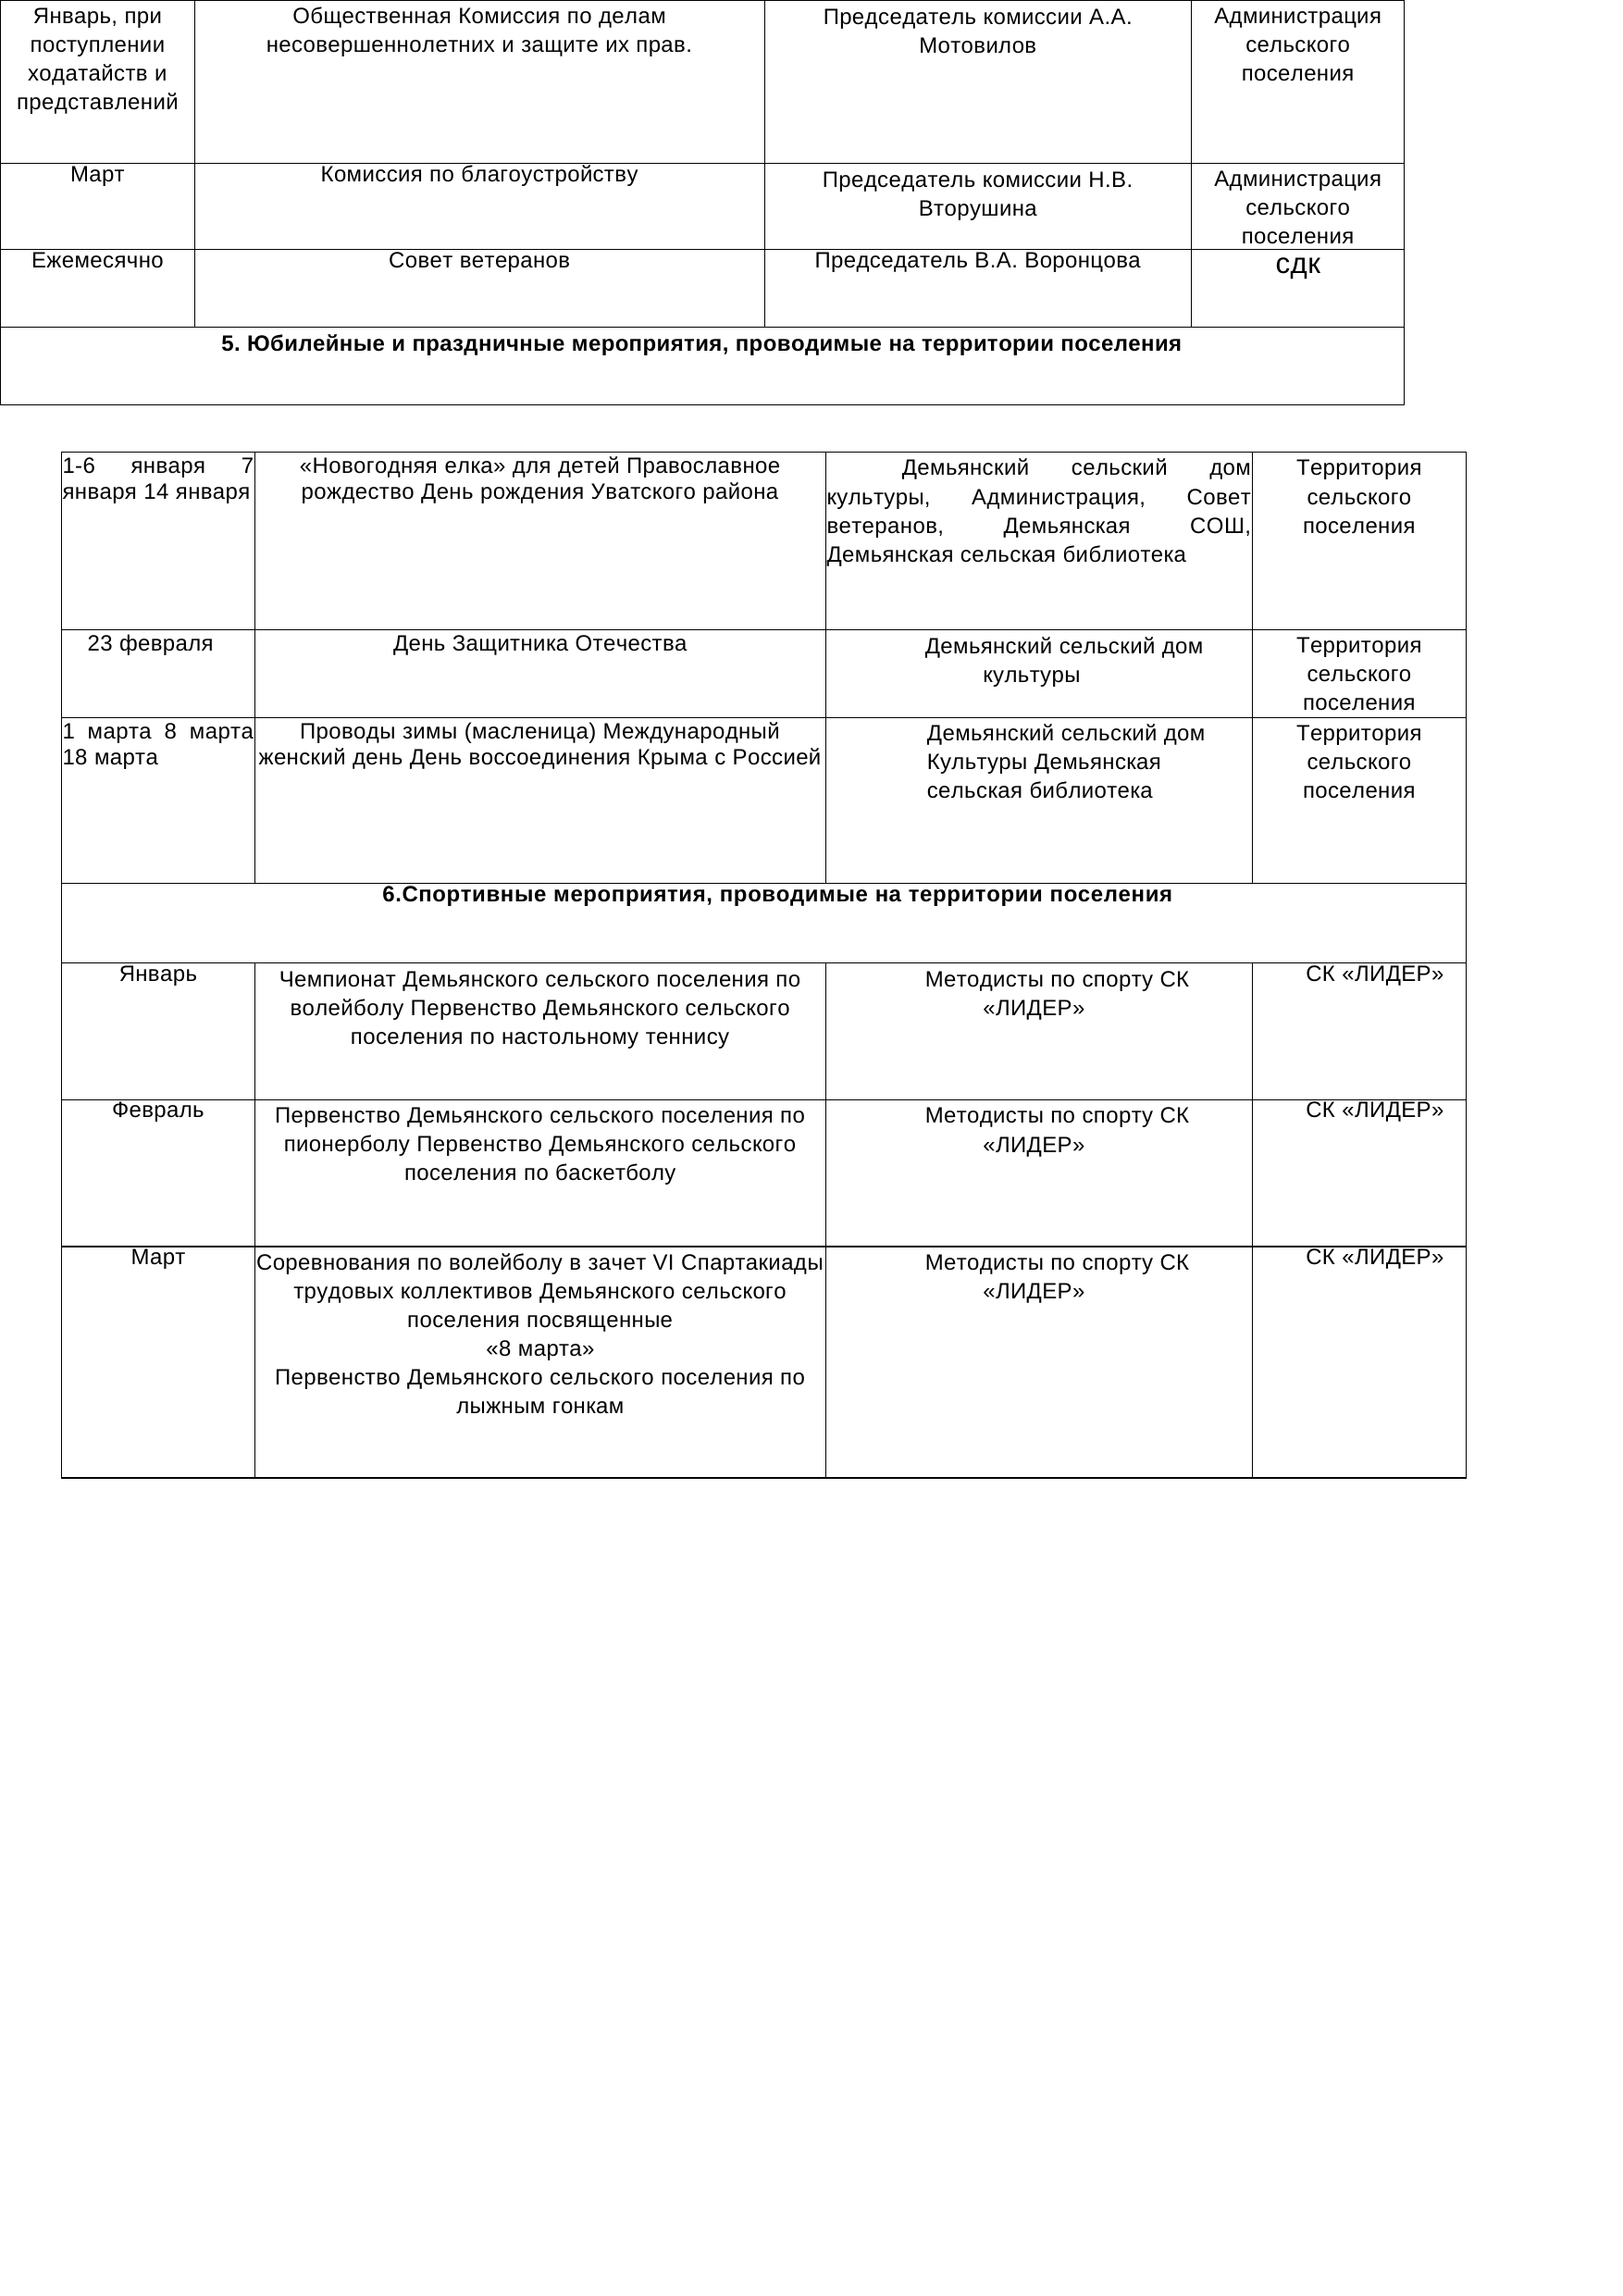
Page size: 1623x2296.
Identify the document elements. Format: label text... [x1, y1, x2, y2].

table_cell 23 февраля [62, 630, 254, 717]
table_header Демьянский сельский дом культуры, Администрация, Совет ветеранов, Демьянская СОШ, Демьянская сельская библиотека [826, 453, 1252, 629]
table_cell Методисты по спорту СК «ЛИДЕР» [826, 963, 1252, 1098]
table_cell Совет ветеранов [195, 250, 764, 327]
table_header Администрация сельского поселения [1192, 1, 1404, 163]
table_cell СК «ЛИДЕР» [1253, 1100, 1466, 1246]
table_cell Демьянский сельский дом культуры [826, 630, 1252, 717]
table_cell сдк [1192, 250, 1404, 327]
table_cell Демьянский сельский дом Культуры Демьянская сельская библиотека [826, 718, 1252, 883]
table_cell День Защитника Отечества [255, 630, 825, 717]
table_cell Проводы зимы (масленица) Международный женский день День воссоединения Крыма с Россией [255, 718, 825, 883]
table_cell Администрация сельского поселения [1192, 164, 1404, 249]
table_cell Март [1, 164, 194, 249]
table_header Январь, при поступлении ходатайств и представлений [1, 1, 194, 163]
table_cell СК «ЛИДЕР» [1253, 1247, 1466, 1477]
table_header 1-6 января 7 января 14 января [62, 453, 254, 629]
table_header «Новогодняя елка» для детей Православное рождество День рождения Уватского района [255, 453, 825, 629]
table_cell Методисты по спорту СК «ЛИДЕР» [826, 1100, 1252, 1246]
table_cell 5. Юбилейные и праздничные мероприятия, проводимые на территории поселения [1, 328, 1404, 404]
table_cell 1 марта 8 марта 18 марта [62, 718, 254, 883]
table_cell Первенство Демьянского сельского поселения по пионерболу Первенство Демьянского сельского поселения по баскетболу [255, 1100, 825, 1246]
table_cell Февраль [62, 1100, 254, 1246]
table_cell Январь [62, 963, 254, 1098]
table_header Территория сельского поселения [1253, 453, 1466, 629]
table_cell Территория сельского поселения [1253, 718, 1466, 883]
table_cell Чемпионат Демьянского сельского поселения по волейболу Первенство Демьянского сельского поселения по настольному теннису [255, 963, 825, 1098]
table_cell Председатель В.А. Воронцова [765, 250, 1191, 327]
table_header Председатель комиссии А.А. Мотовилов [765, 1, 1191, 163]
table_cell Председатель комиссии Н.В. Вторушина [765, 164, 1191, 249]
table_cell 6.Спортивные мероприятия, проводимые на территории поселения [62, 884, 1466, 962]
table_cell Март [62, 1247, 254, 1477]
table_cell Методисты по спорту СК «ЛИДЕР» [826, 1247, 1252, 1477]
table_cell СК «ЛИДЕР» [1253, 963, 1466, 1098]
table_cell Территория сельского поселения [1253, 630, 1466, 717]
table_cell Соревнования по волейболу в зачет VI Спартакиады трудовых коллективов Демьянского сельского поселения посвященные «8 марта» Первенство Демьянского сельского поселения по лыжным гонкам [255, 1247, 825, 1477]
table_cell Комиссия по благоустройству [195, 164, 764, 249]
table_header Общественная Комиссия по делам несовершеннолетних и защите их прав. [195, 1, 764, 163]
table_cell Ежемесячно [1, 250, 194, 327]
